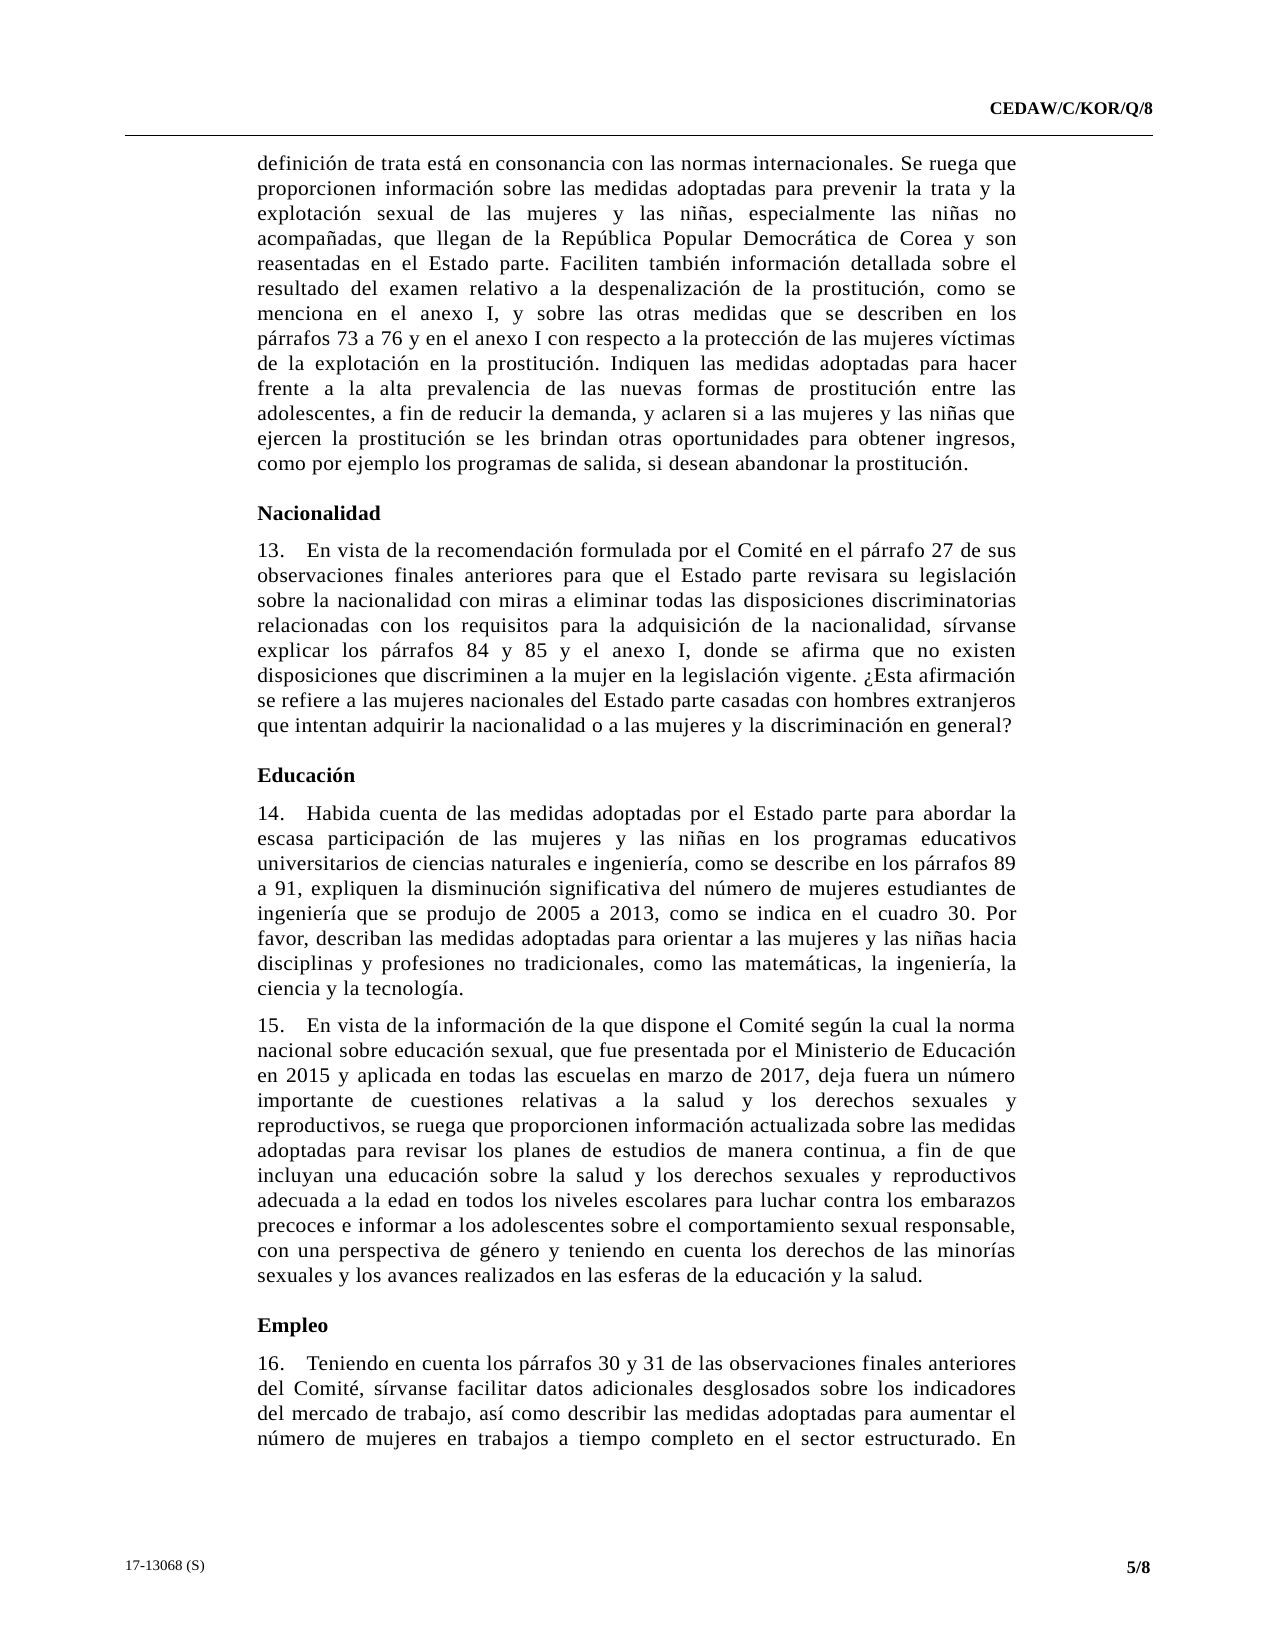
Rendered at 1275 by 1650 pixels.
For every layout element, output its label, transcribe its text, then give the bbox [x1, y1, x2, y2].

list En vista de la recomendación formulada por el Comité en el párrafo 27 de sus observaciones finales anteriores para que el Estado parte revisara su legislación sobre la nacionalidad con miras a eliminar todas las disposiciones discriminatorias relacionadas con los requisitos para la adquisición de la nacionalidad, sírvanse explicar los párrafos 84 y 85 y el anexo I, donde se afirma que no existen disposiciones que discriminen a la mujer en la legislación vigente. ¿Esta afirmación se refiere a las mujeres nacionales del Estado parte casadas con hombres extranjeros que intentan adquirir la nacionalidad o a las mujeres y la discriminación en general? [257, 537, 1018, 737]
text Nacionalidad [125, 500, 1150, 525]
text Empleo [125, 1312, 1150, 1337]
text Educación [125, 762, 1150, 787]
list En vista de la información de la que dispone el Comité según la cual la norma nacional sobre educación sexual, que fue presentada por el Ministerio de Educación en 2015 y aplicada en todas las escuelas en marzo de 2017, deja fuera un número importante de cuestiones relativas a la salud y los derechos sexuales y reproductivos, se ruega que proporcionen información actualizada sobre las medidas adoptadas para revisar los planes de estudios de manera continua, a fin de que incluyan una educación sobre la salud y los derechos sexuales y reproductivos adecuada a la edad en todos los niveles escolares para luchar contra los embarazos precoces e informar a los adolescentes sobre el comportamiento sexual responsable, con una perspectiva de género y teniendo en cuenta los derechos de las minorías sexuales y los avances realizados en las esferas de la educación y la salud. [257, 1012, 1018, 1287]
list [257, 150, 1018, 475]
list Habida cuenta de las medidas adoptadas por el Estado parte para abordar la escasa participación de las mujeres y las niñas en los programas educativos universitarios de ciencias naturales e ingeniería, como se describe en los párrafos 89 a 91, expliquen la disminución significativa del número de mujeres estudiantes de ingeniería que se produjo de 2005 a 2013, como se indica en el cuadro 30. Por favor, describan las medidas adoptadas para orientar a las mujeres y las niñas hacia disciplinas y profesiones no tradicionales, como las matemáticas, la ingeniería, la ciencia y la tecnología. [257, 800, 1018, 1000]
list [257, 1350, 1018, 1450]
